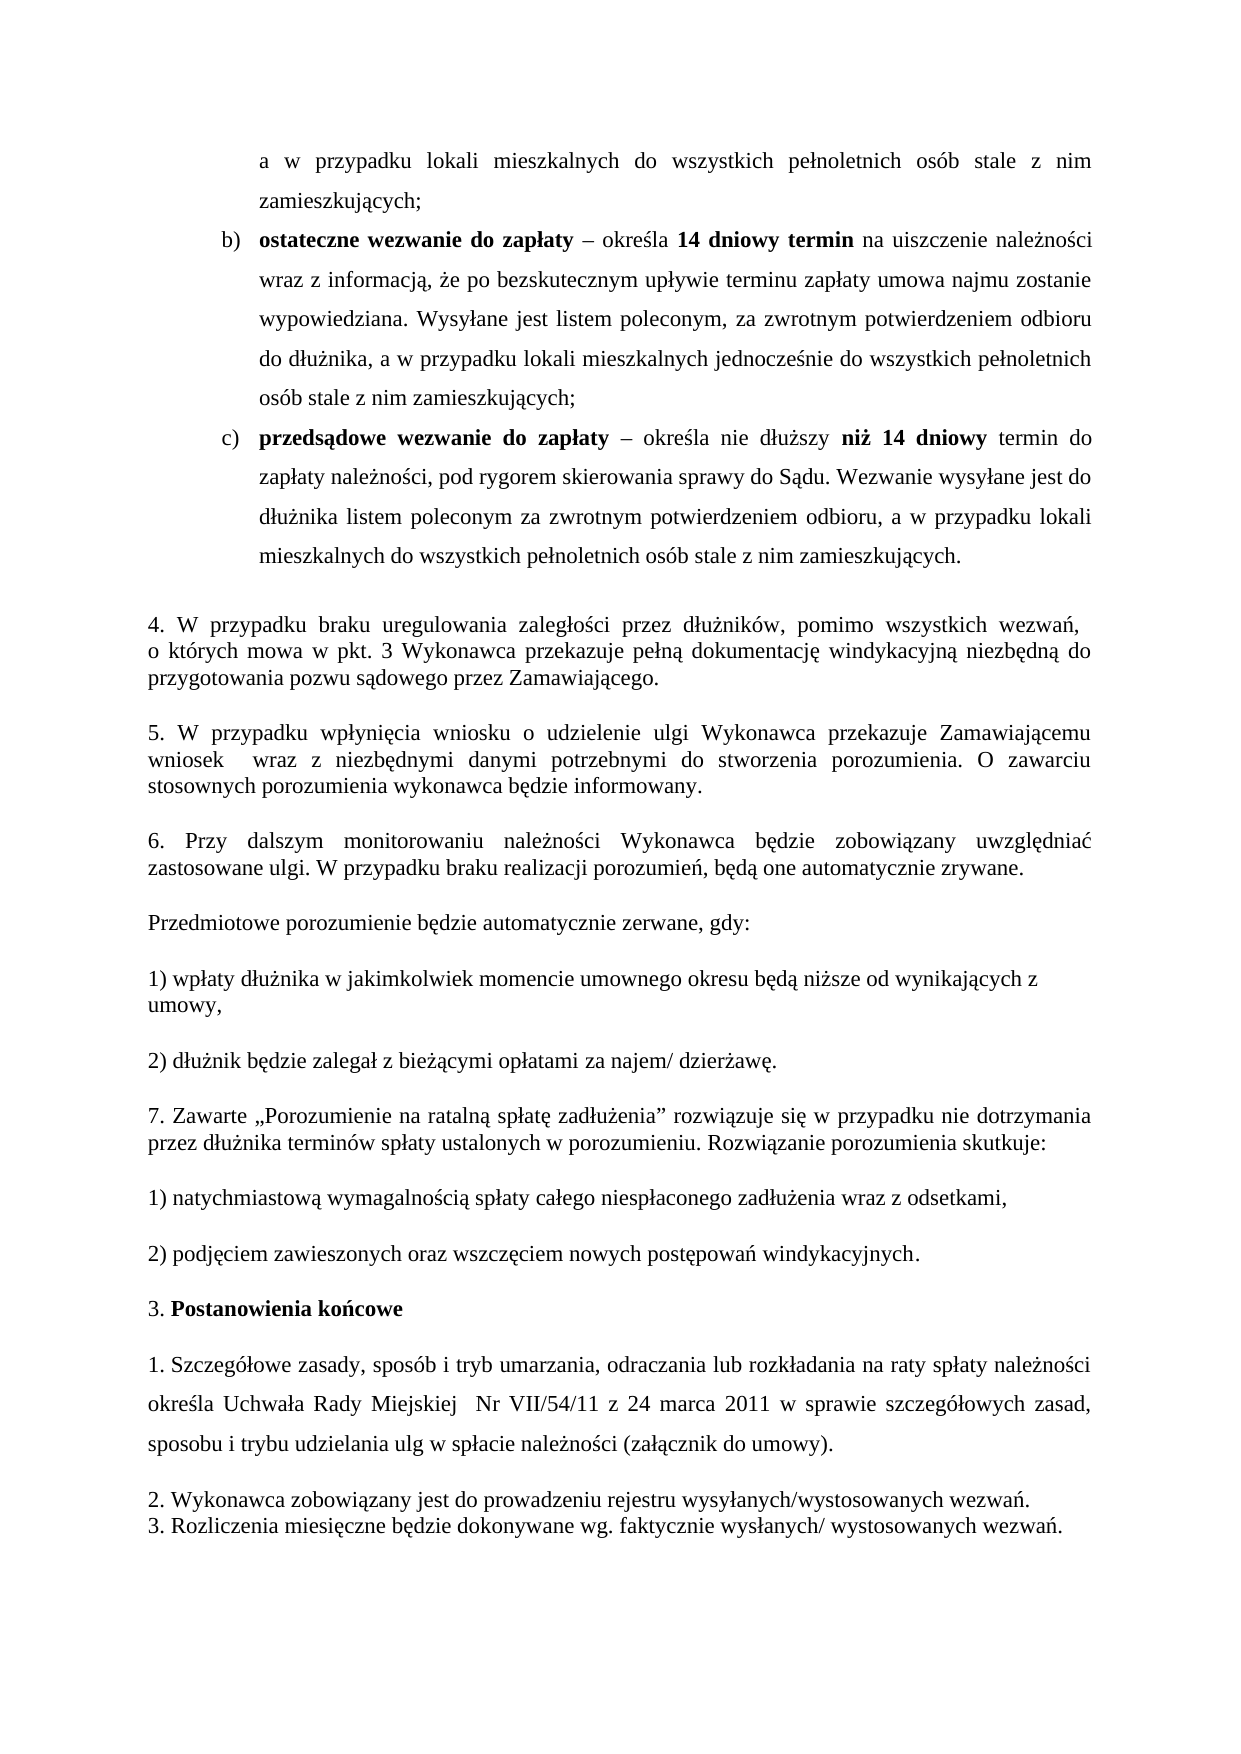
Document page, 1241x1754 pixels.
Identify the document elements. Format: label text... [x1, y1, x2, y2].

text 4. W przypadku braku uregulowania zaległości przez dłużników, pomimo wszystkich wezwań, o których mowa w pkt. 3 Wykonawca przekazuje pełną dokumentację windykacyjną niezbędną do przygotowania pozwu sądowego przez Zamawiającego. [148, 611, 1093, 690]
text 6. Przy dalszym monitorowaniu należności Wykonawca będzie zobowiązany uwzględniać zastosowane ulgi. W przypadku braku realizacji porozumień, będą one automatycznie zrywane. [148, 827, 1093, 880]
list Rozliczenia miesięczne będzie dokonywane wg. faktycznie wysłanych/ wystosowanych wezwań. [148, 1512, 1093, 1538]
text 7. Zawarte „Porozumienie na ratalną spłatę zadłużenia” rozwiązuje się w przypadku nie dotrzymania przez dłużnika terminów spłaty ustalonych w porozumieniu. Rozwiązanie porozumienia skutkuje: [148, 1102, 1093, 1155]
text 1) wpłaty dłużnika w jakimkolwiek momencie umownego okresu będą niższe od wynikających z umowy, [148, 965, 1093, 1018]
list ostateczne wezwanie do zapłaty – określa 14 dniowy termin na uiszczenie należności wraz z informacją, że po bezskutecznym upływie terminu zapłaty umowa najmu zostanie wypowiedziana. Wysyłane jest listem poleconym, za zwrotnym potwierdzeniem odbioru do dłużnika, a w przypadku lokali mieszkalnych jednocześnie do wszystkich pełnoletnich osób stale z nim zamieszkujących; [221, 227, 1093, 411]
list Wykonawca zobowiązany jest do prowadzeniu rejestru wysyłanych/wystosowanych wezwań. [148, 1486, 1093, 1512]
list Szczegółowe zasady, sposób i tryb umarzania, odraczania lub rozkładania na raty spłaty należności określa Uchwała Rady Miejskiej Nr VII/54/11 z 24 marca 2011 w sprawie szczegółowych zasad, sposobu i trybu udzielania ulg w spłacie należności (załącznik do umowy). [148, 1351, 1093, 1456]
text 2) dłużnik będzie zalegał z bieżącymi opłatami za najem/ dzierżawę. [148, 1047, 1093, 1073]
text 1) natychmiastową wymagalnością spłaty całego niespłaconego zadłużenia wraz z odsetkami, [148, 1184, 1093, 1211]
text 2) podjęciem zawieszonych oraz wszczęciem nowych postępowań windykacyjnych. [148, 1240, 1093, 1266]
text 3. Postanowienia końcowe [148, 1295, 1093, 1322]
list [221, 148, 1093, 213]
text 5. W przypadku wpłynięcia wniosku o udzielenie ulgi Wykonawca przekazuje Zamawiającemu wniosek wraz z niezbędnymi danymi potrzebnymi do stworzenia porozumienia. O zawarciu stosownych porozumienia wykonawca będzie informowany. [148, 719, 1093, 798]
text Przedmiotowe porozumienie będzie automatycznie zerwane, gdy: [148, 909, 1093, 936]
list przedsądowe wezwanie do zapłaty – określa nie dłuższy niż 14 dniowy termin do zapłaty należności, pod rygorem skierowania sprawy do Sądu. Wezwanie wysyłane jest do dłużnika listem poleconym za zwrotnym potwierdzeniem odbioru, a w przypadku lokali mieszkalnych do wszystkich pełnoletnich osób stale z nim zamieszkujących. [221, 424, 1093, 569]
